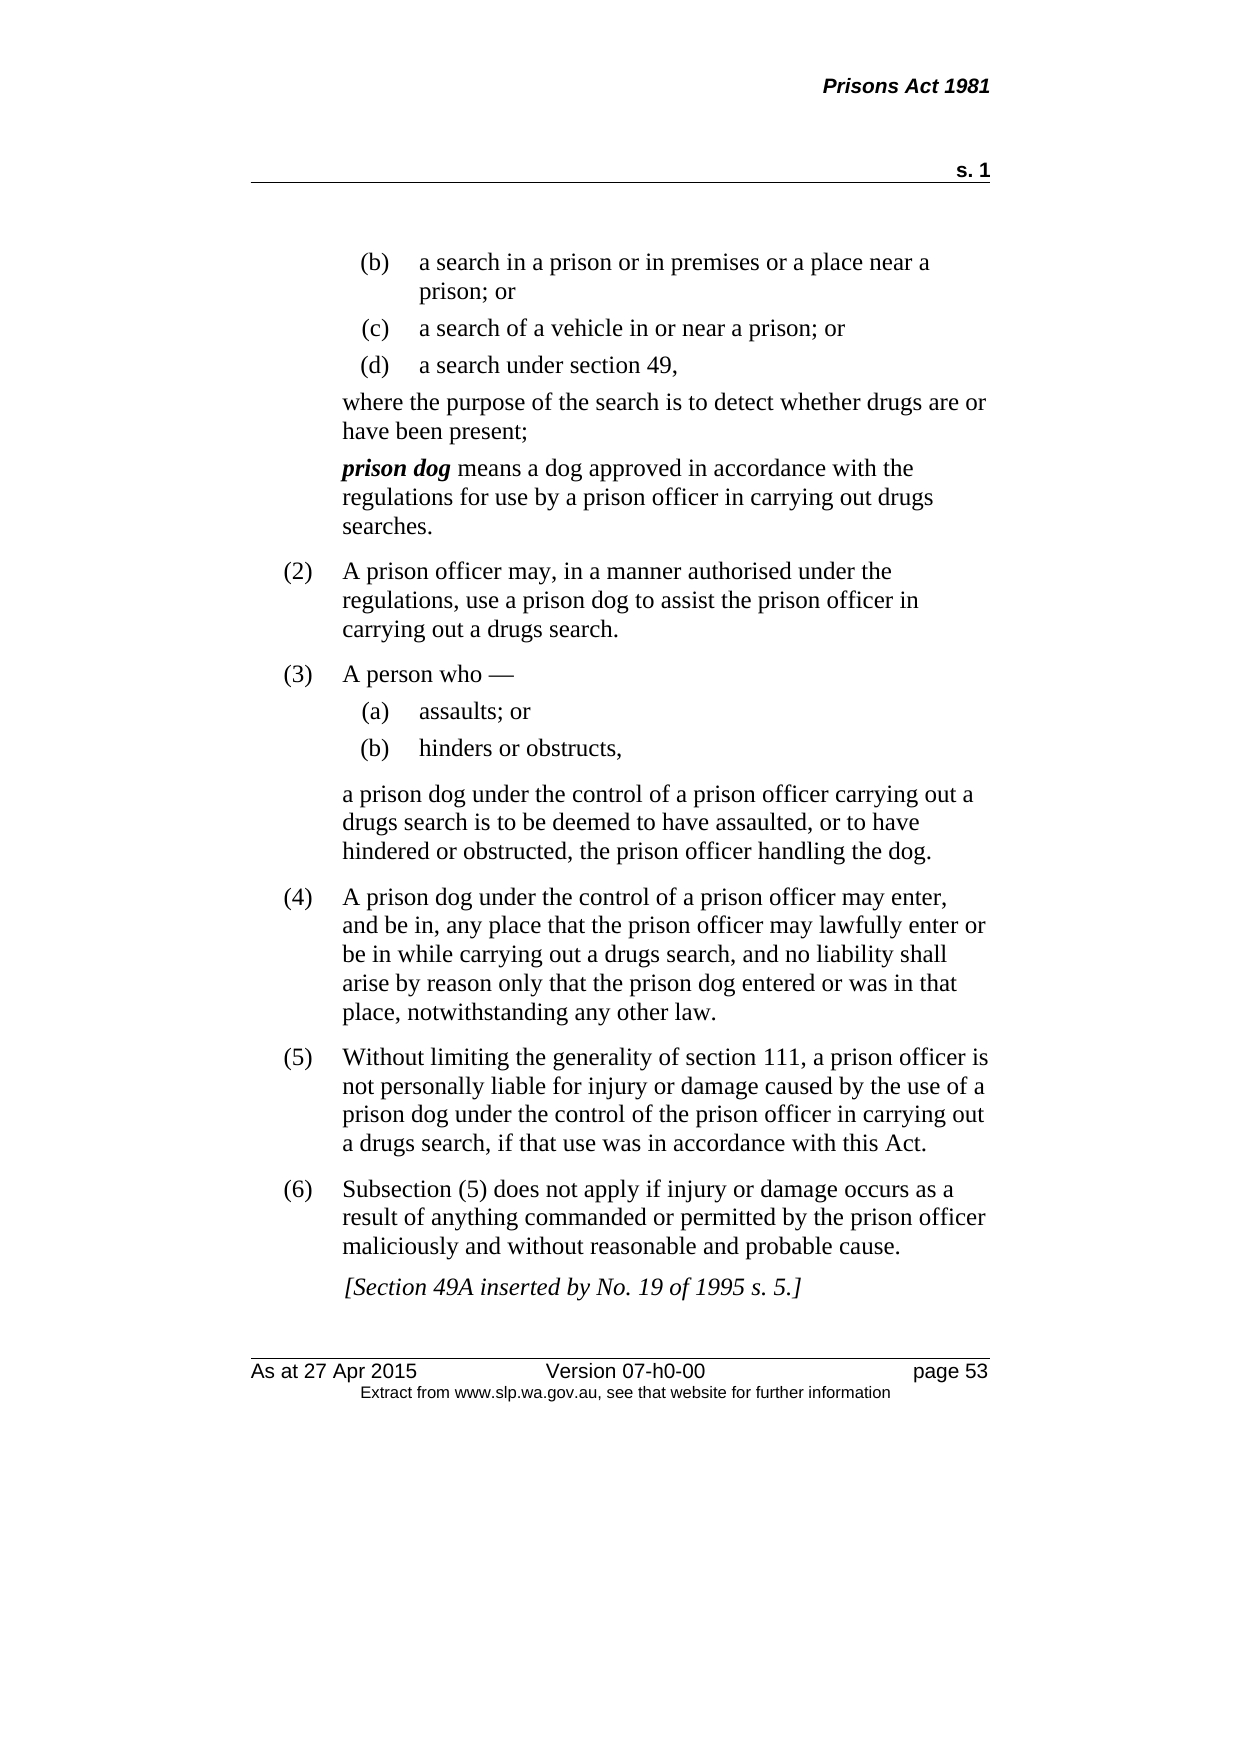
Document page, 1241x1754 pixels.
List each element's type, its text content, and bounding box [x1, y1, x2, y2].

text (6) Subsection (5) does not apply if injury or damage occurs as a result of anything commanded or permitted by the prison officer maliciously and without reasonable and probable cause. [251, 1174, 990, 1260]
text (5) Without limiting the generality of section 111, a prison officer is not personally liable for injury or damage caused by the use of a prison dog under the control of the prison officer in carrying out a drugs search, if that use was in accordance with this Act. [251, 1042, 990, 1157]
text (c) a search of a vehicle in or near a prison; or [251, 313, 990, 342]
text a prison dog under the control of a prison officer carrying out a drugs search is to be deemed to have assaulted, or to have hindered or obstructed, the prison officer handling the dog. [251, 779, 990, 865]
text (4) A prison dog under the control of a prison officer may enter, and be in, any place that the prison officer may lawfully enter or be in while carrying out a drugs search, and no liability shall arise by reason only that the prison dog entered or was in that place, notwithstanding any other law. [251, 882, 990, 1025]
text [Section 49A inserted by No. 19 of 1995 s. 5.] [251, 1272, 990, 1301]
text (b) a search in a prison or in premises or a place near a prison; or [251, 247, 990, 305]
text (d) a search under section 49, [251, 350, 990, 379]
text (2) A prison officer may, in a manner authorised under the regulations, use a prison dog to assist the prison officer in carrying out a drugs search. [251, 556, 990, 642]
text where the purpose of the search is to detect whether drugs are or have been present; [251, 387, 990, 445]
text (b) hinders or obstructs, [251, 733, 990, 762]
text prison dog means a dog approved in accordance with the regulations for use by a prison officer in carrying out drugs searches. [251, 453, 990, 539]
text (a) assaults; or [251, 696, 990, 725]
text (3) A person who — [251, 659, 990, 688]
